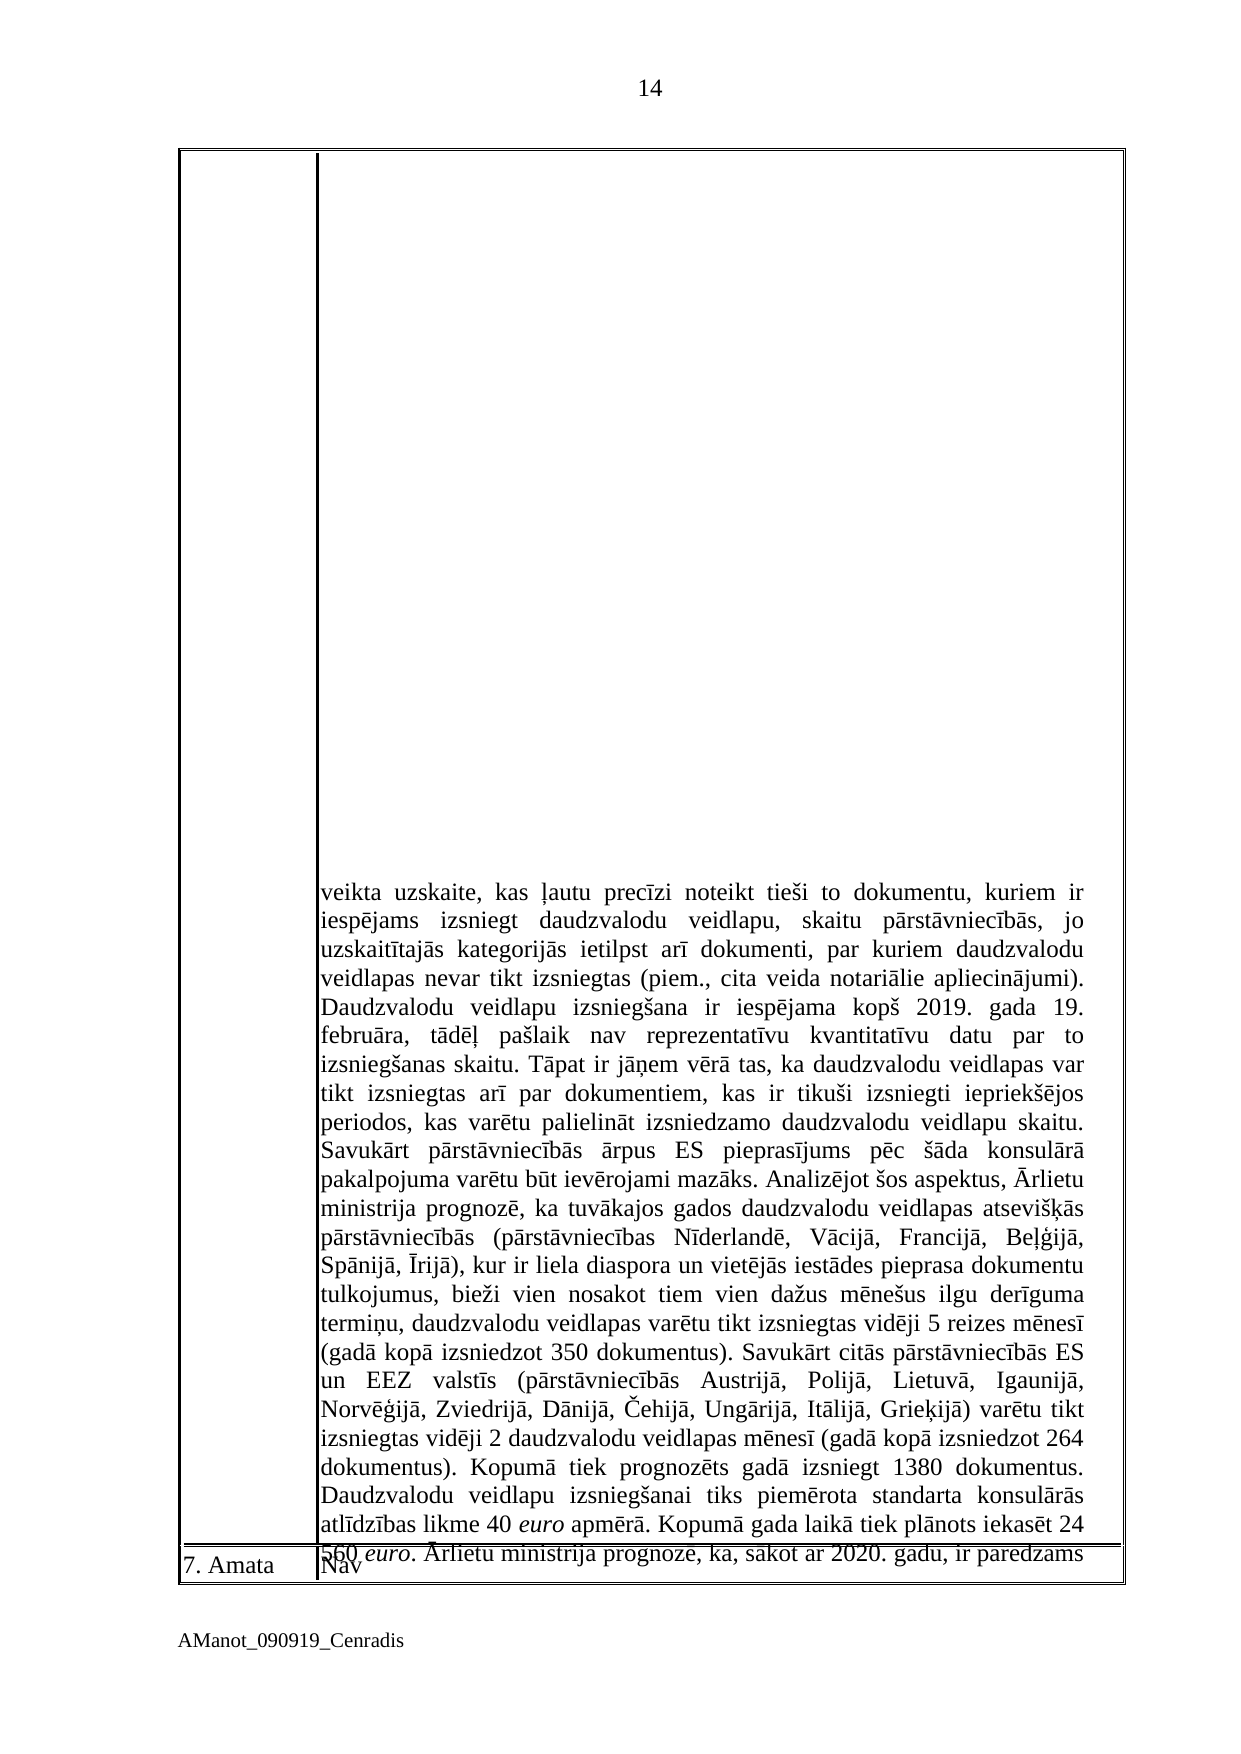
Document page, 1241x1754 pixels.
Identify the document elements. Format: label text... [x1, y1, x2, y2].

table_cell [181, 151, 317, 1543]
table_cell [181, 1543, 317, 1582]
table_cell Nav [317, 1543, 1123, 1582]
